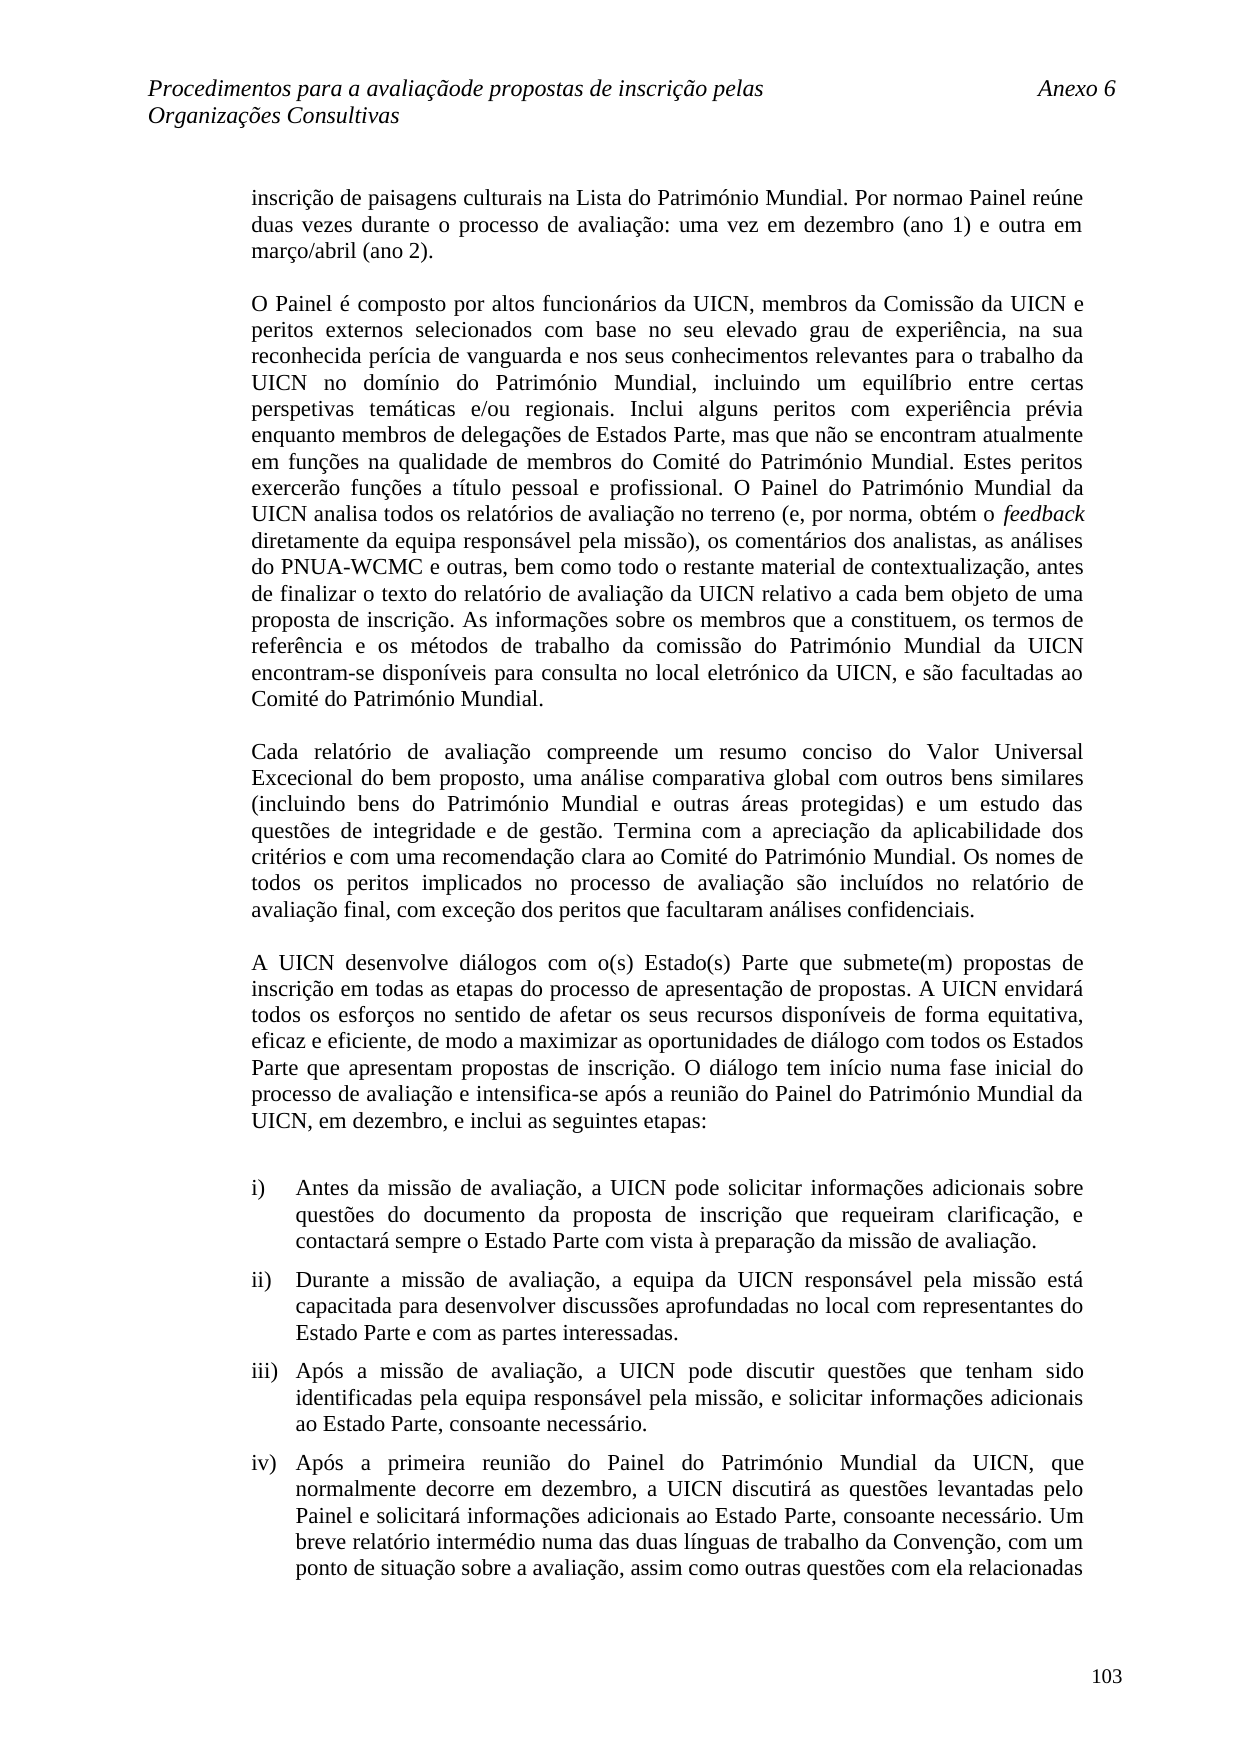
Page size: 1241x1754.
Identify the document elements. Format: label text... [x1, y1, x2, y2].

list Antes da missão de avaliação, a UICN pode solicitar informações adicionais sobre questões do documento da proposta de inscrição que requeiram clarificação, e contactará sempre o Estado Parte com vista à preparação da missão de avaliação. [251, 1174, 1085, 1253]
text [222, 184, 1085, 263]
list Durante a missão de avaliação, a equipa da UICN responsável pela missão está capacitada para desenvolver discussões aprofundadas no local com representantes do Estado Parte e com as partes interessadas. [251, 1266, 1085, 1345]
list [251, 1449, 1085, 1581]
text A UICN desenvolve diálogos com o(s) Estado(s) Parte que submete(m) propostas de inscrição em todas as etapas do processo de apresentação de propostas. A UICN envidará todos os esforços no sentido de afetar os seus recursos disponíveis de forma equitativa, eficaz e eficiente, de modo a maximizar as oportunidades de diálogo com todos os Estados Parte que apresentam propostas de inscrição. O diálogo tem início numa fase inicial do processo de avaliação e intensifica-se após a reunião do Painel do Património Mundial da UICN, em dezembro, e inclui as seguintes etapas: [251, 948, 1085, 1133]
text Cada relatório de avaliação compreende um resumo conciso do Valor Universal Excecional do bem proposto, uma análise comparativa global com outros bens similares (incluindo bens do Património Mundial e outras áreas protegidas) e um estudo das questões de integridade e de gestão. Termina com a apreciação da aplicabilidade dos critérios e com uma recomendação clara ao Comité do Património Mundial. Os nomes de todos os peritos implicados no processo de avaliação são incluídos no relatório de avaliação final, com exceção dos peritos que facultaram análises confidenciais. [251, 738, 1085, 922]
list Após a missão de avaliação, a UICN pode discutir questões que tenham sido identificadas pela equipa responsável pela missão, e solicitar informações adicionais ao Estado Parte, consoante necessário. [251, 1357, 1085, 1436]
text O Painel é composto por altos funcionários da UICN, membros da Comissão da UICN e peritos externos selecionados com base no seu elevado grau de experiência, na sua reconhecida perícia de vanguarda e nos seus conhecimentos relevantes para o trabalho da UICN no domínio do Património Mundial, incluindo um equilíbrio entre certas perspetivas temáticas e/ou regionais. Inclui alguns peritos com experiência prévia enquanto membros de delegações de Estados Parte, mas que não se encontram atualmente em funções na qualidade de membros do Comité do Património Mundial. Estes peritos exercerão funções a título pessoal e profissional. O Painel do Património Mundial da UICN analisa todos os relatórios de avaliação no terreno (e, por norma, obtém o feedback diretamente da equipa responsável pela missão), os comentários dos analistas, as análises do PNUA-WCMC e outras, bem como todo o restante material de contextualização, antes de finalizar o texto do relatório de avaliação da UICN relativo a cada bem objeto de uma proposta de inscrição. As informações sobre os membros que a constituem, os termos de referência e os métodos de trabalho da comissão do Património Mundial da UICN encontram-se disponíveis para consulta no local eletrónico da UICN, e são facultadas ao Comité do Património Mundial. [251, 290, 1085, 711]
